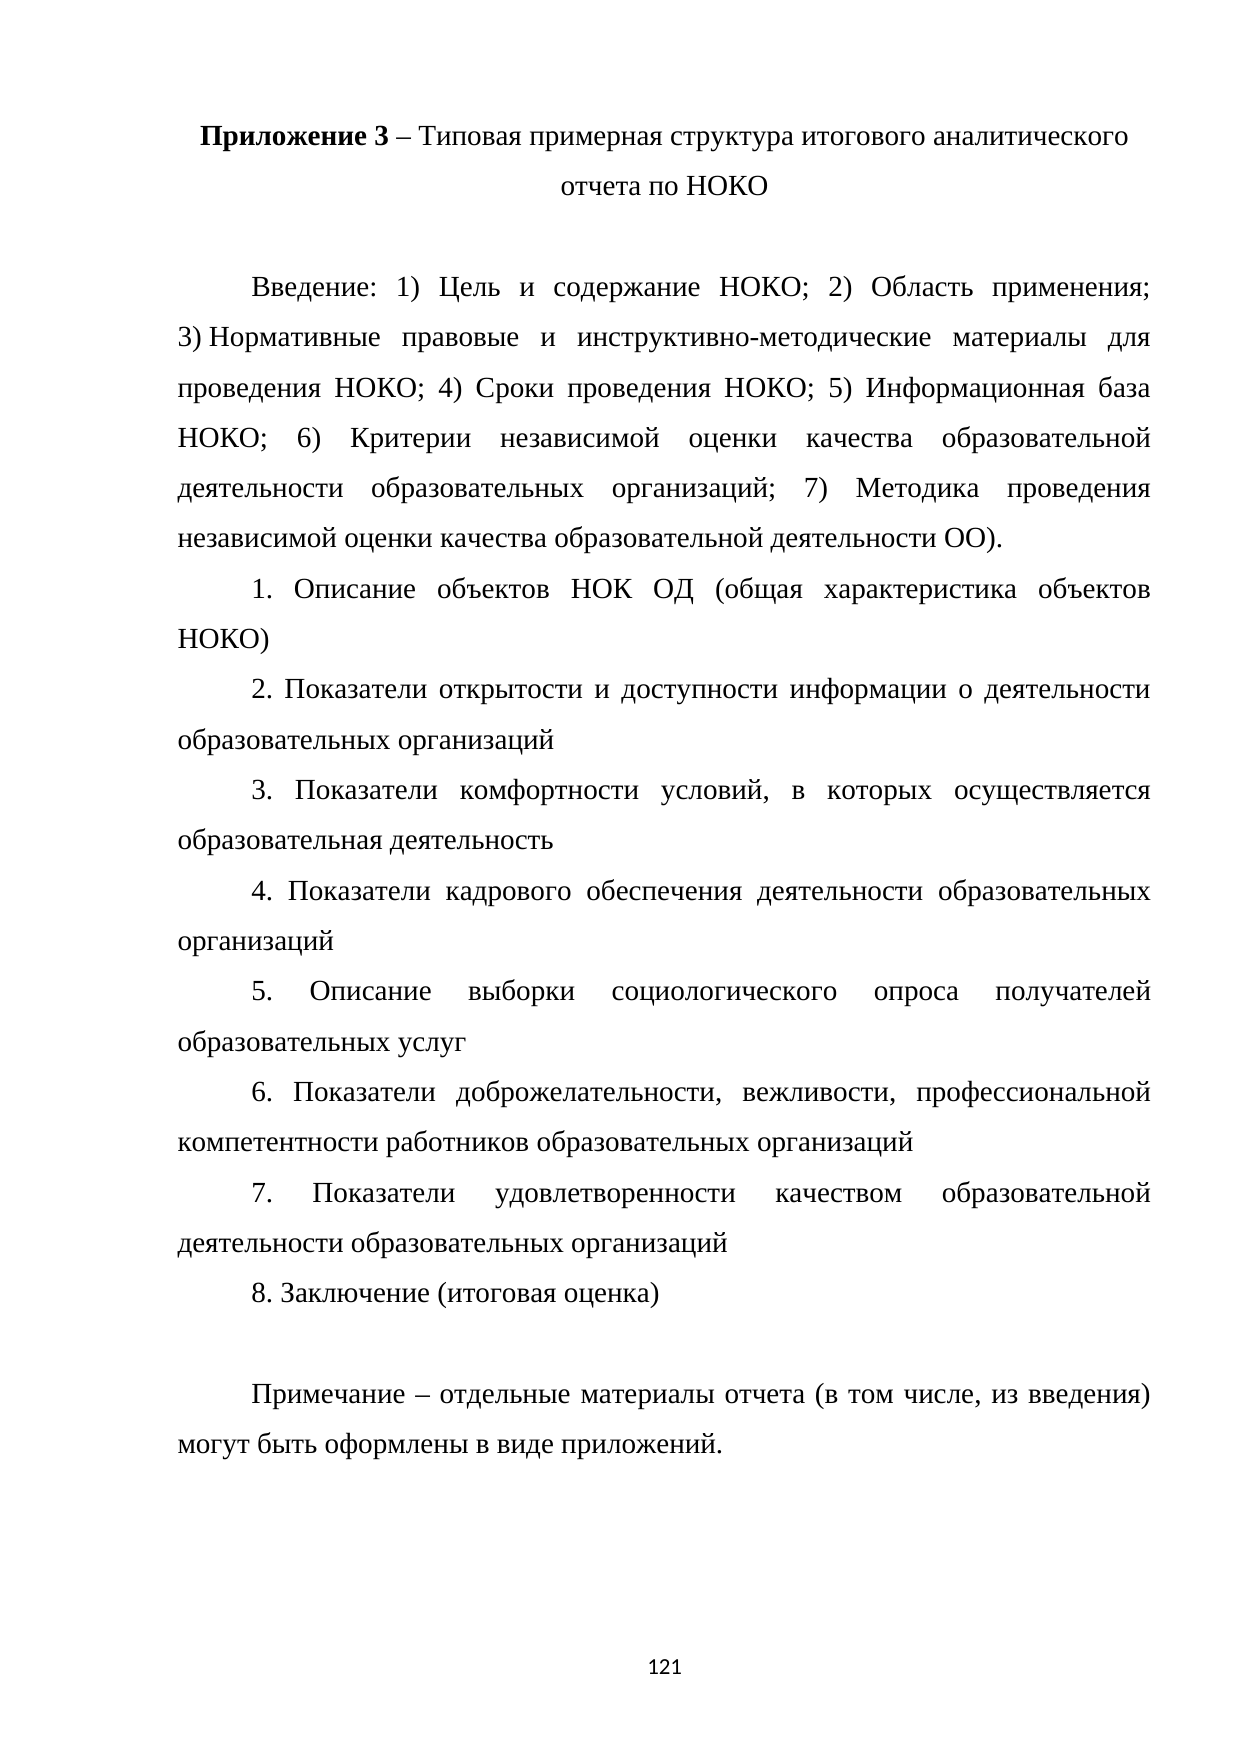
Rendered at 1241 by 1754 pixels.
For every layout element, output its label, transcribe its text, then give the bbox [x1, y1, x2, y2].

text Примечание – отдельные материалы отчета (в том числе, из введения) могут быть оформлены в виде приложений. [177, 1376, 1152, 1460]
text 5. Описание выборки социологического опроса получателей образовательных услуг [177, 973, 1152, 1057]
text 6. Показатели доброжелательности, вежливости, профессиональной компетентности работников образовательных организаций [177, 1074, 1152, 1158]
text 2. Показатели открытости и доступности информации о деятельности образовательных организаций [177, 672, 1152, 755]
text 1. Описание объектов НОК ОД (общая характеристика объектов НОКО) [177, 571, 1152, 655]
text 7. Показатели удовлетворенности качеством образовательной деятельности образовательных организаций [177, 1175, 1152, 1258]
text 8. Заключение (итоговая оценка) [177, 1275, 1152, 1309]
text 3. Показатели комфортности условий, в которых осуществляется образовательная деятельность [177, 772, 1152, 856]
text Приложение 3 – Типовая примерная структура итогового аналитического отчета по НОКО [177, 118, 1152, 202]
text 4. Показатели кадрового обеспечения деятельности образовательных организаций [177, 873, 1152, 957]
text Введение: 1) Цель и содержание НОКО; 2) Область применения; 3) Нормативные правовые и инструктивно-методические материалы для проведения НОКО; 4) Сроки проведения НОКО; 5) Информационная база НОКО; 6) Критерии независимой оценки качества образовательной деятельности образовательных организаций; 7) Методика проведения независимой оценки качества образовательной деятельности ОО). [177, 269, 1152, 554]
